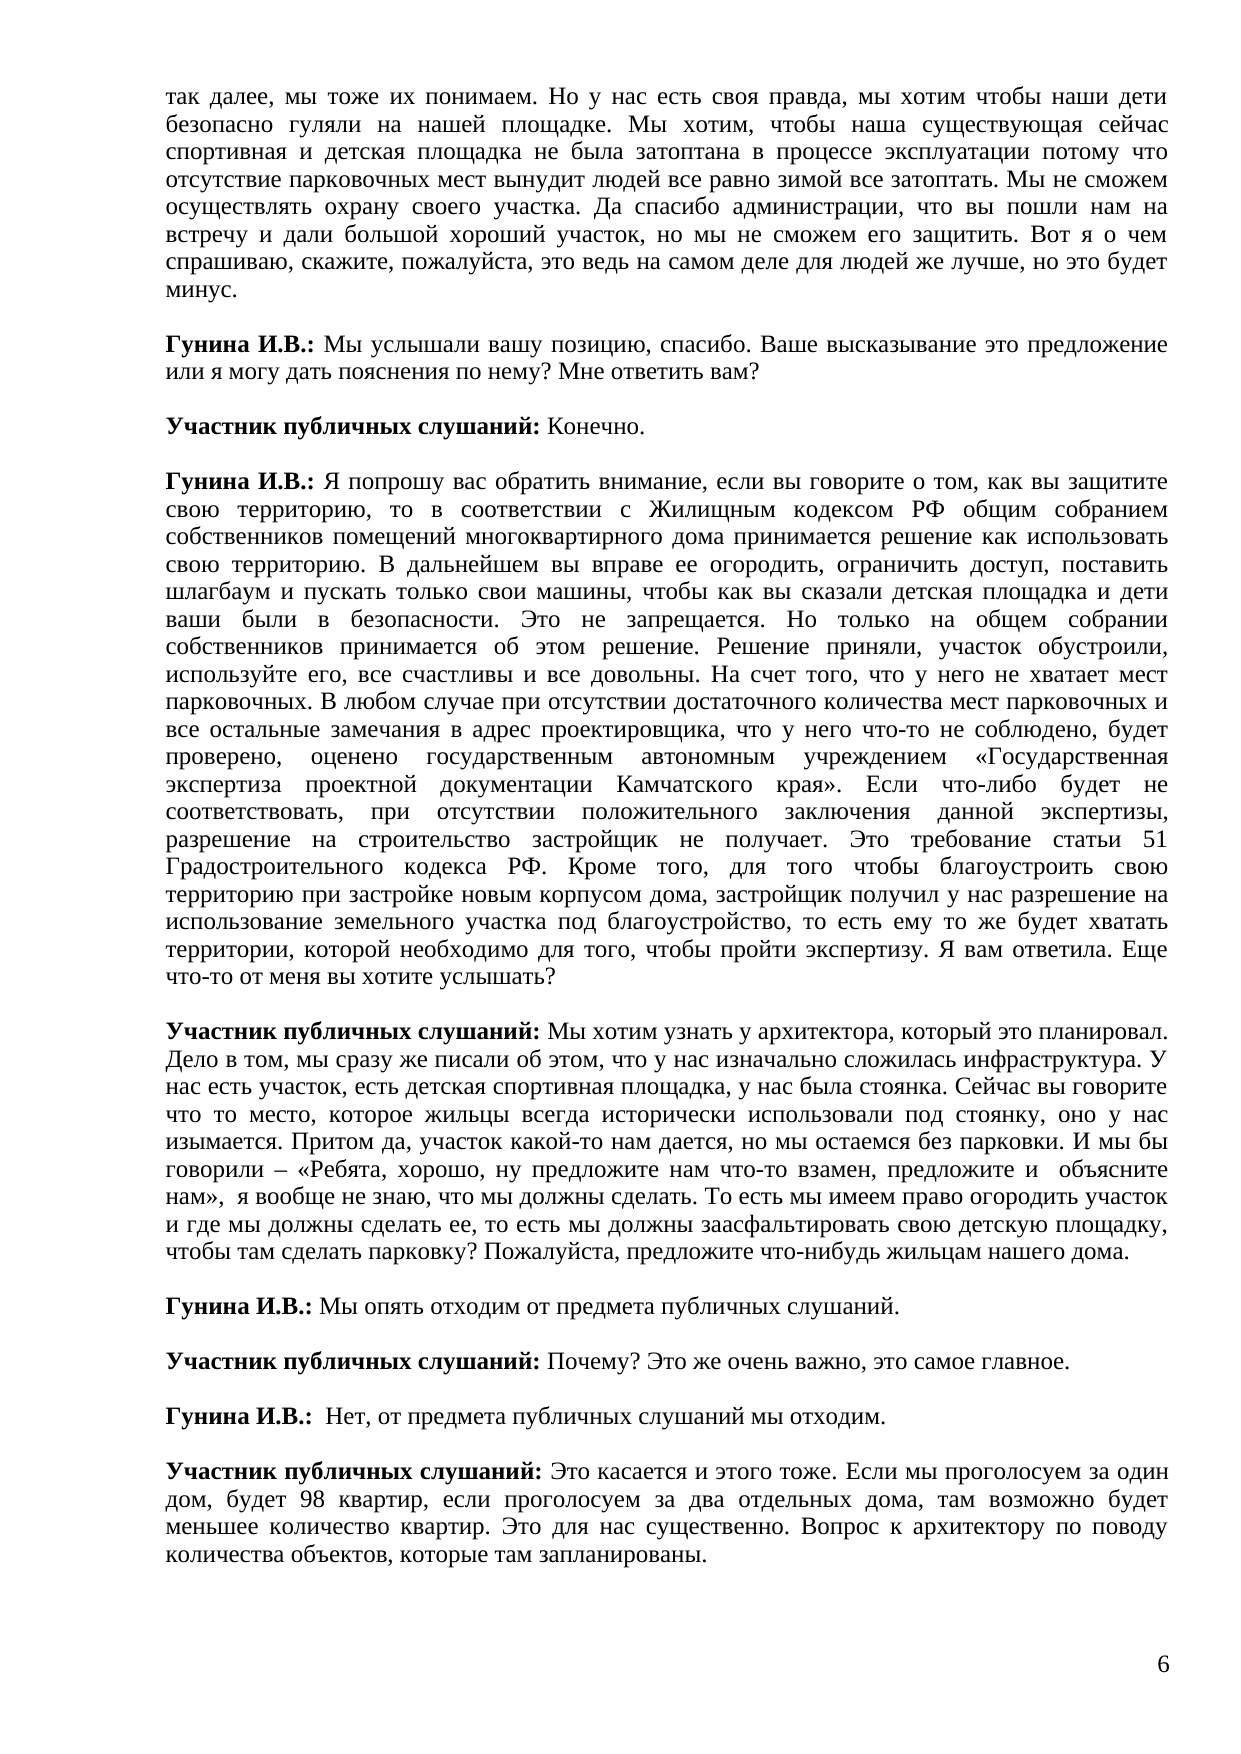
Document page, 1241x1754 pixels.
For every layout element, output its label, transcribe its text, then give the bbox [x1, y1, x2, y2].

text Участник публичных слушаний: Это касается и этого тоже. Если мы проголосуем за один дом, будет 98 квартир, если проголосуем за два отдельных дома, там возможно будет меньшее количество квартир. Это для нас существенно. Вопрос к архитектору по поводу количества объектов, которые там запланированы. [165, 1458, 1169, 1568]
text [165, 83, 1169, 303]
text Гунина И.В.: Мы услышали вашу позицию, спасибо. Ваше высказывание это предложение или я могу дать пояснения по нему? Мне ответить вам? [165, 330, 1169, 385]
text Гунина И.В.: Мы опять отходим от предмета публичных слушаний. [165, 1293, 1169, 1320]
text Участник публичных слушаний: Мы хотим узнать у архитектора, который это планировал. Дело в том, мы сразу же писали об этом, что у нас изначально сложилась инфраструктура. У нас есть участок, есть детская спортивная площадка, у нас была стоянка. Сейчас вы говорите что то место, которое жильцы всегда исторически использовали под стоянку, оно у нас изымается. Притом да, участок какой-то нам дается, но мы остаемся без парковки. И мы бы говорили – «Ребята, хорошо, ну предложите нам что-то взамен, предложите и объясните нам», я вообще не знаю, что мы должны сделать. То есть мы имеем право огородить участок и где мы должны сделать ее, то есть мы должны заасфальтировать свою детскую площадку, чтобы там сделать парковку? Пожалуйста, предложите что-нибудь жильцам нашего дома. [165, 1018, 1169, 1265]
text Гунина И.В.: Нет, от предмета публичных слушаний мы отходим. [165, 1403, 1169, 1430]
text Участник публичных слушаний: Почему? Это же очень важно, это самое главное. [165, 1348, 1169, 1375]
text Гунина И.В.: Я попрошу вас обратить внимание, если вы говорите о том, как вы защитите свою территорию, то в соответствии с Жилищным кодексом РФ общим собранием собственников помещений многоквартирного дома принимается решение как использовать свою территорию. В дальнейшем вы вправе ее огородить, ограничить доступ, поставить шлагбаум и пускать только свои машины, чтобы как вы сказали детская площадка и дети ваши были в безопасности. Это не запрещается. Но только на общем собрании собственников принимается об этом решение. Решение приняли, участок обустроили, используйте его, все счастливы и все довольны. На счет того, что у него не хватает мест парковочных. В любом случае при отсутствии достаточного количества мест парковочных и все остальные замечания в адрес проектировщика, что у него что-то не соблюдено, будет проверено, оценено государственным автономным учреждением «Государственная экспертиза проектной документации Камчатского края». Если что-либо будет не соответствовать, при отсутствии положительного заключения данной экспертизы, разрешение на строительство застройщик не получает. Это требование статьи 51 Градостроительного кодекса РФ. Кроме того, для того чтобы благоустроить свою территорию при застройке новым корпусом дома, застройщик получил у нас разрешение на использование земельного участка под благоустройство, то есть ему то же будет хватать территории, которой необходимо для того, чтобы пройти экспертизу. Я вам ответила. Еще что-то от меня вы хотите услышать? [165, 468, 1169, 990]
text Участник публичных слушаний: Конечно. [165, 413, 1169, 440]
